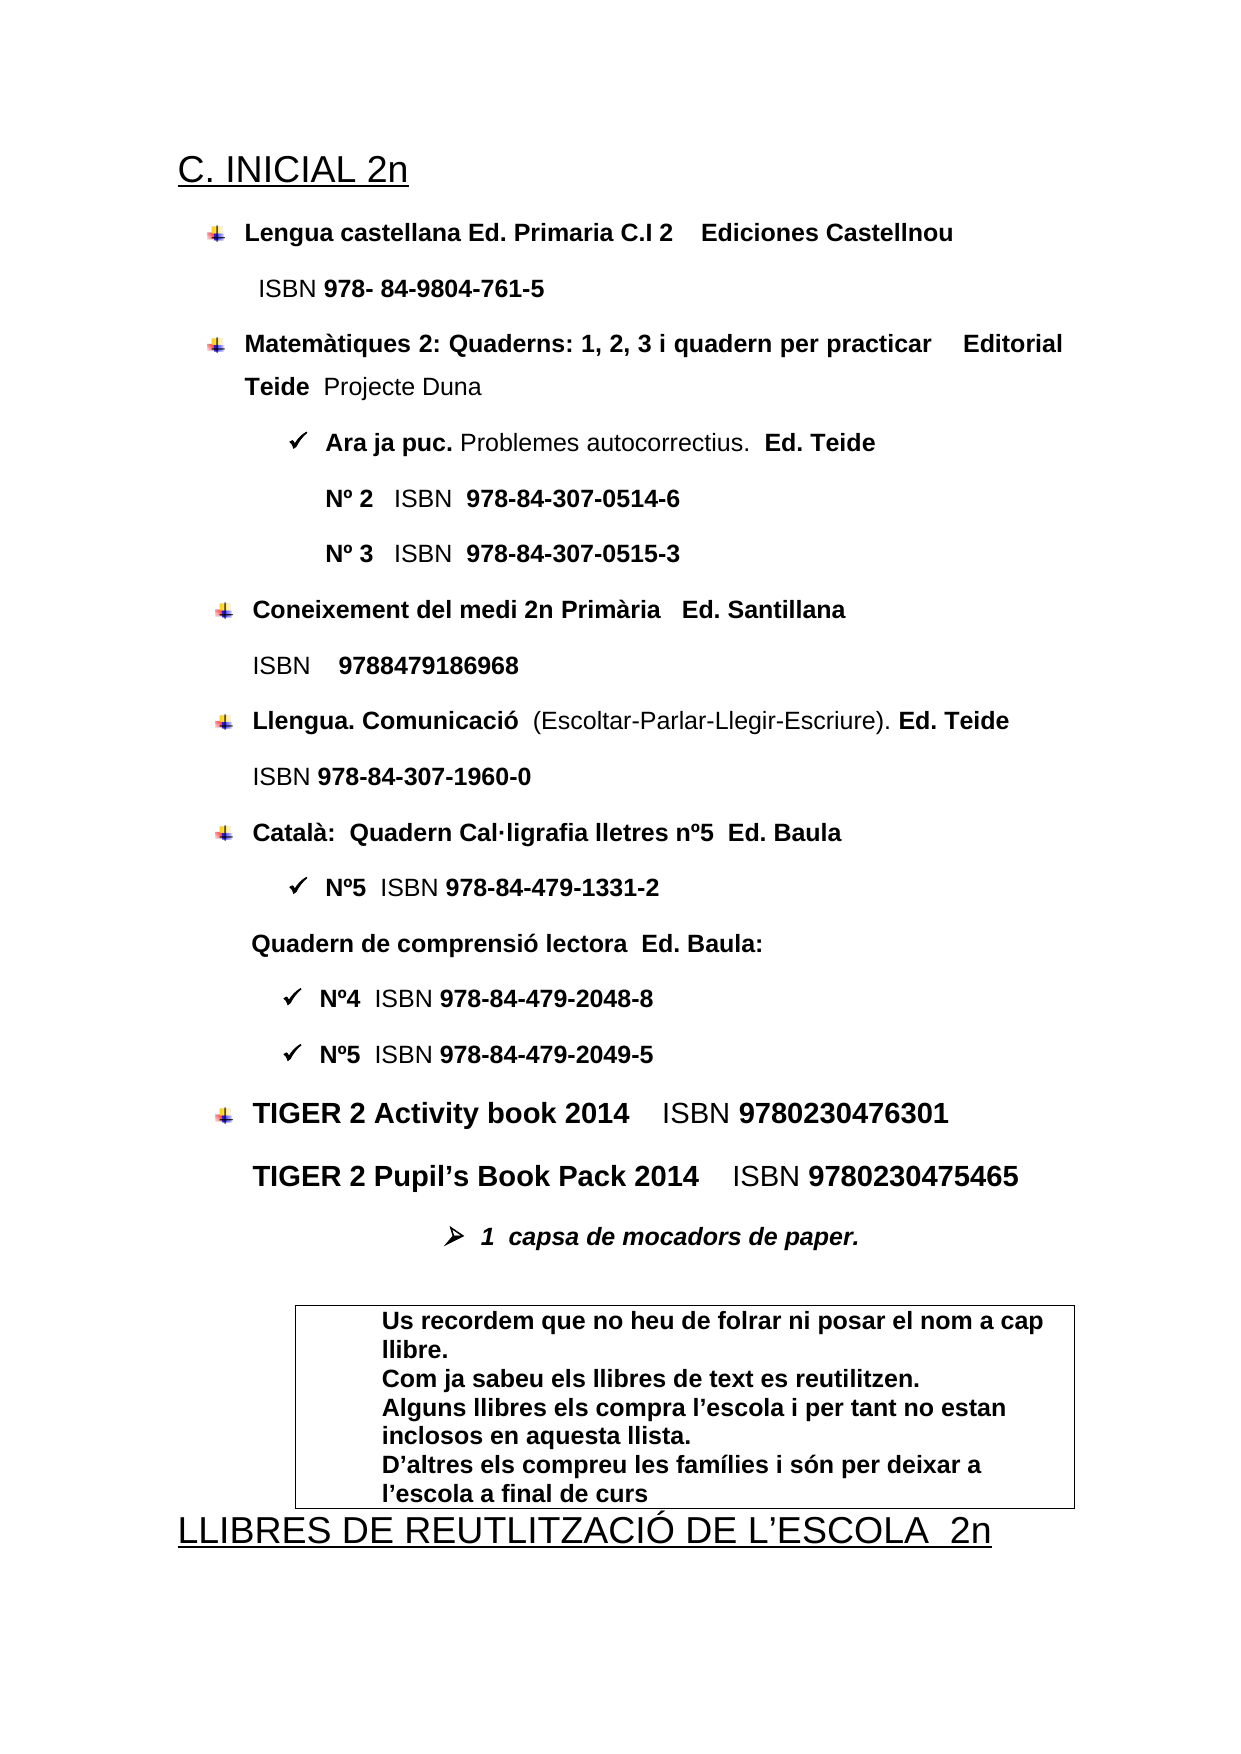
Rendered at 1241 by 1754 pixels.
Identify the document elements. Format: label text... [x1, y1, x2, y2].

text C. INICIAL 2n [177, 148, 1063, 191]
table_header Us recordem que no heu de folrar ni posar el nom a cap llibre. Com ja sabeu els llibres de text es reutilitzen. Alguns llibres els compra l’escola i per tant no estan inclosos en aquesta llista. D’altres els compreu les famílies i són per deixar a l’escola a final de curs [296, 1306, 1074, 1507]
title Nº5 ISBN 978-84-479-1331-2 [288, 873, 1063, 902]
title Nº 2 ISBN 978-84-307-0514-6 [325, 484, 1063, 512]
title Lengua castellana Ed. Primaria C.I 2 Ediciones Castellnou [207, 218, 1063, 247]
picture [215, 601, 233, 619]
picture [215, 1106, 233, 1124]
title Quadern de comprensió lectora Ed. Baula: [244, 929, 1063, 958]
title ISBN 978-84-307-1960-0 [252, 762, 1063, 791]
title TIGER 2 Activity book 2014 ISBN 9780230476301 [215, 1096, 1063, 1129]
title Nº5 ISBN 978-84-479-2049-5 [282, 1040, 1063, 1069]
title Ara ja puc. Problemes autocorrectius. Ed. Teide [288, 428, 1063, 457]
title Coneixement del medi 2n Primària Ed. Santillana [215, 595, 1063, 624]
title 1 capsa de mocadors de paper. [443, 1222, 1063, 1250]
title Matemàtiques 2: Quaderns: 1, 2, 3 i quadern per practicar Editorial Teide Projecte Duna [207, 329, 1063, 401]
title ISBN 9788479186968 [252, 651, 1063, 679]
picture [215, 824, 233, 841]
text LLIBRES DE REUTLITZACIÓ DE L’ESCOLA 2n [177, 1508, 1063, 1552]
title TIGER 2 Pupil’s Book Pack 2014 ISBN 9780230475465 [252, 1159, 1063, 1192]
picture [207, 224, 225, 242]
picture [215, 713, 233, 730]
title Nº 3 ISBN 978-84-307-0515-3 [325, 539, 1063, 568]
title Nº4 ISBN 978-84-479-2048-8 [282, 984, 1063, 1013]
title Llengua. Comunicació (Escoltar-Parlar-Llegir-Escriure). Ed. Teide [215, 706, 1063, 735]
title Català: Quadern Cal·ligrafia lletres nº5 Ed. Baula [215, 817, 1063, 846]
title ISBN 978- 84-9804-761-5 [244, 274, 1063, 302]
picture [207, 336, 225, 353]
